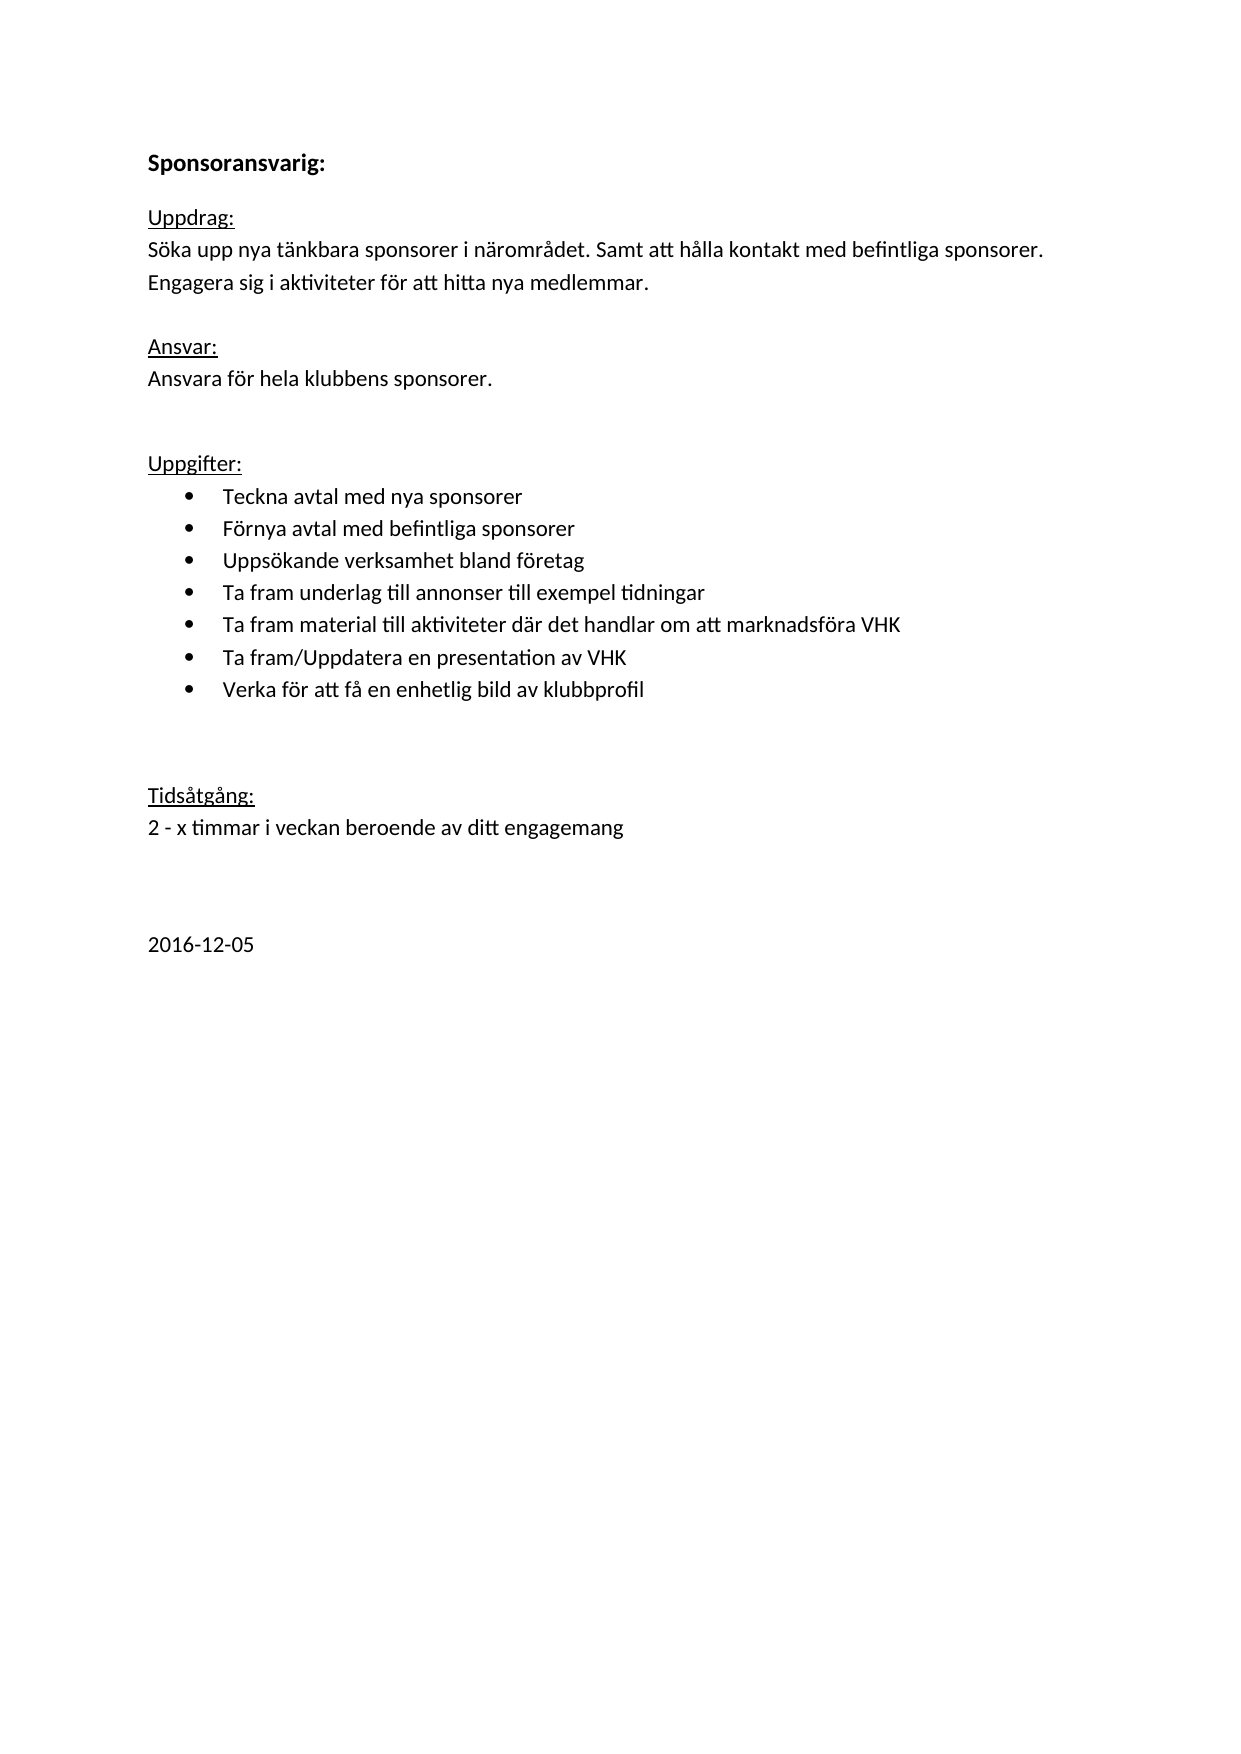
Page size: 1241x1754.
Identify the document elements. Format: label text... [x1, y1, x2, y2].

text 2016-12-05 [148, 931, 1093, 958]
text Tidsåtgång: [148, 781, 1093, 809]
text Sponsoransvarig: [148, 148, 1093, 178]
text Söka upp nya tänkbara sponsorer i närområdet. Samt att hålla kontakt med befintliga sponsorer. Engagera sig i aktiviteter för att hitta nya medlemmar. [148, 236, 1093, 296]
text Ansvara för hela klubbens sponsorer. [148, 364, 1093, 392]
list Ta fram material till aktiviteter där det handlar om att marknadsföra VHK [185, 611, 1093, 638]
text 2 - x timmar i veckan beroende av ditt engagemang [148, 813, 1093, 841]
list Verka för att få en enhetlig bild av klubbprofil [185, 675, 1093, 703]
text Uppdrag: [148, 203, 1093, 231]
list Förnya avtal med befintliga sponsorer [185, 514, 1093, 542]
text Ansvar: [148, 332, 1093, 360]
text Uppgifter: [148, 449, 1093, 478]
list Uppsökande verksamhet bland företag [185, 546, 1093, 574]
list Ta fram underlag till annonser till exempel tidningar [185, 578, 1093, 606]
list Teckna avtal med nya sponsorer [185, 482, 1093, 510]
list Ta fram/Uppdatera en presentation av VHK [185, 643, 1093, 671]
